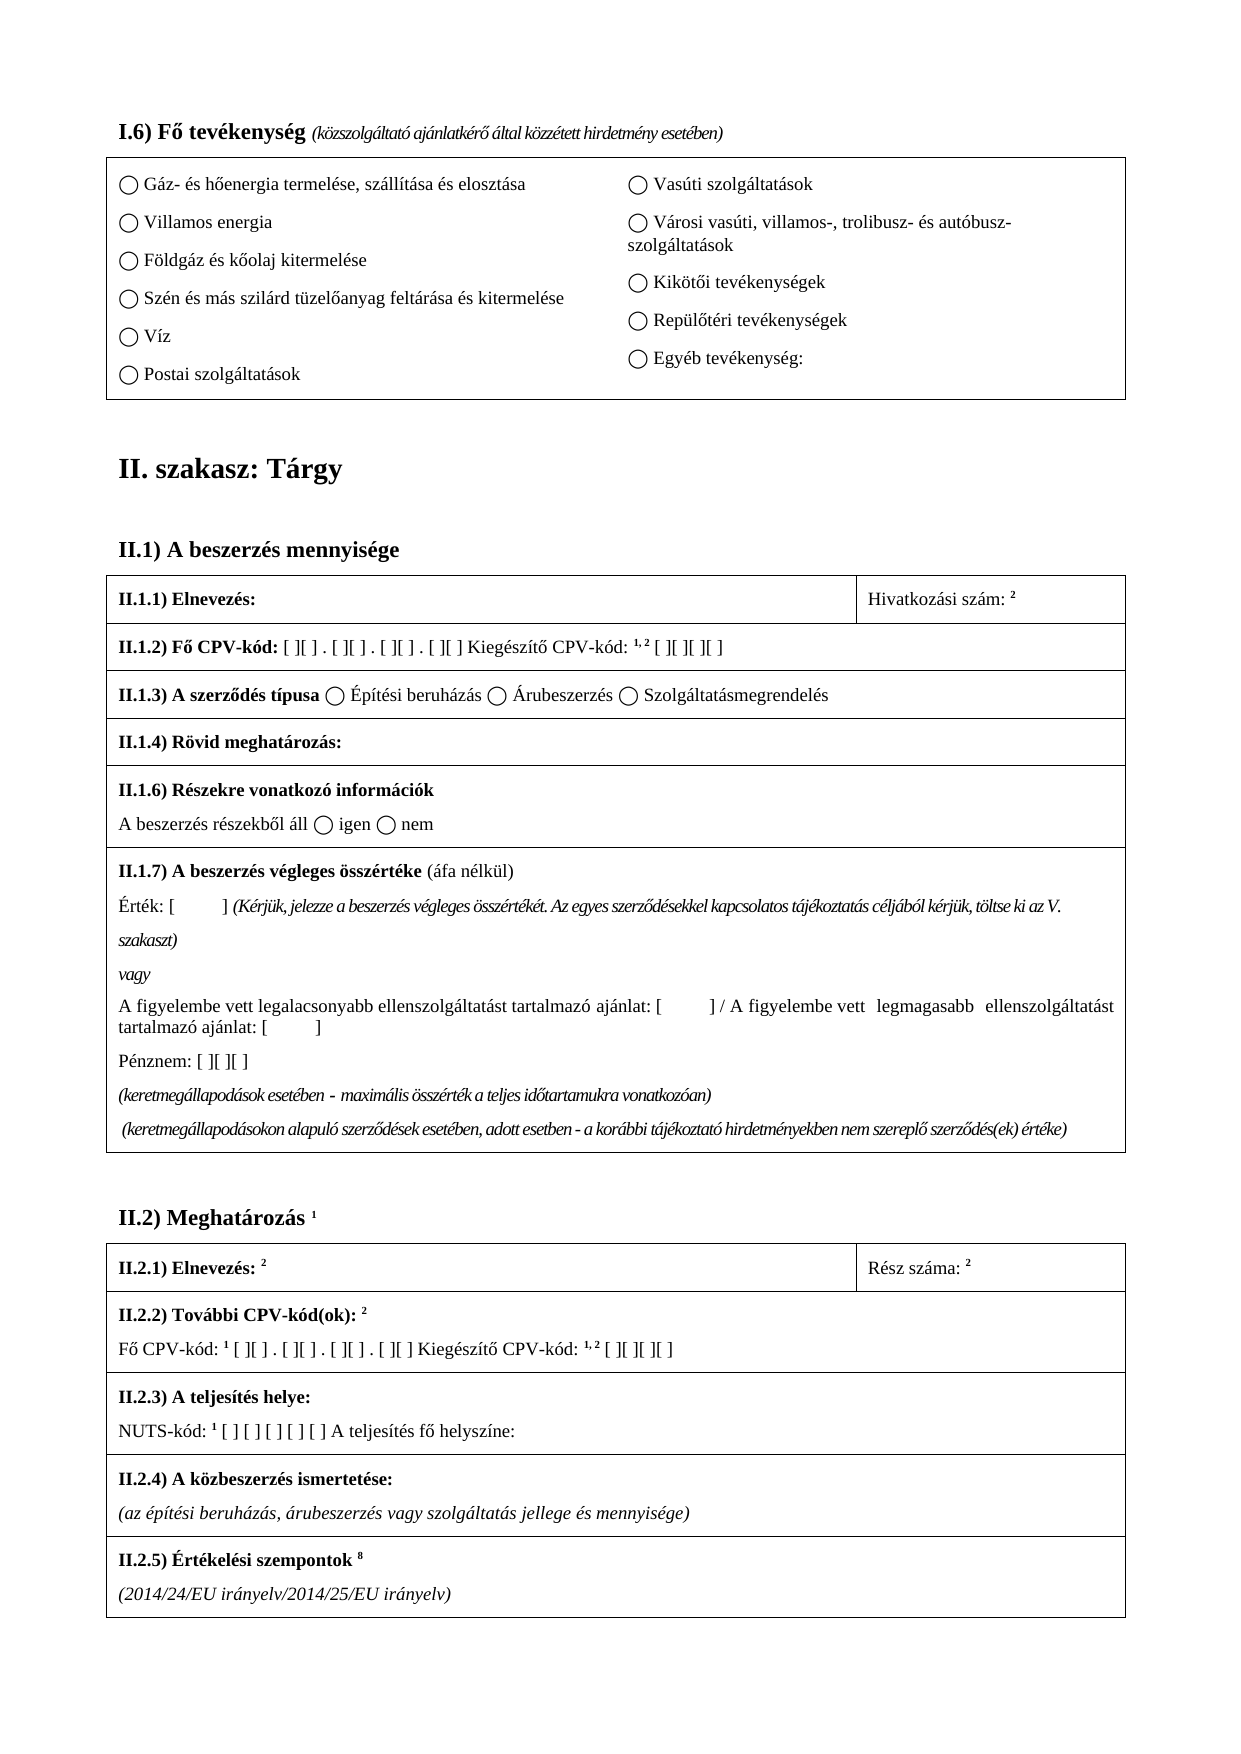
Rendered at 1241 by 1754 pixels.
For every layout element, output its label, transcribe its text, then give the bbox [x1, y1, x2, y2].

table_cell II.2.4) A közbeszerzés ismertetése: (az építési beruházás, árubeszerzés vagy szolgáltatás jellege és mennyisége) [107, 1455, 1125, 1536]
table_cell II.1.3) A szerződés típusa ◯ Építési beruházás ◯ Árubeszerzés ◯ Szolgáltatásmegrendelés [107, 671, 1125, 718]
table_cell II.1.6) Részekre vonatkozó információk A beszerzés részekből áll ◯ igen ◯ nem [107, 766, 1125, 847]
table_cell II.2.2) További CPV-kód(ok): 2 Fő CPV-kód: 1 [ ][ ] . [ ][ ] . [ ][ ] . [ ][ ] Kiegészítő CPV-kód: 1, 2 [ ][ ][ ][ ] [107, 1292, 1125, 1372]
text II. szakasz: Tárgy [118, 451, 1122, 484]
text I.6) Fő tevékenység (közszolgáltató ajánlatkérő által közzétett hirdetmény esetében) [118, 118, 1122, 144]
table_cell II.2.3) A teljesítés helye: NUTS-kód: 1 [ ] [ ] [ ] [ ] [ ] A teljesítés fő helyszíne: [107, 1373, 1125, 1454]
table_header Rész száma: 2 [857, 1244, 1125, 1291]
text II.2) Meghatározás 1 [118, 1204, 1122, 1231]
table_header Hivatkozási szám: 2 [857, 576, 1125, 622]
text II.1) A beszerzés mennyisége [118, 536, 1122, 562]
table_header ◯ Gáz- és hőenergia termelése, szállítása és elosztása ◯ Villamos energia ◯ Földgáz és kőolaj kitermelése ◯ Szén és más szilárd tüzelőanyag feltárása és kitermelése ◯ Víz ◯ Postai szolgáltatások [107, 158, 616, 399]
table_header ◯ Vasúti szolgáltatások ◯ Városi vasúti, villamos-, trolibusz- és autóbusz-szolgáltatások ◯ Kikötői tevékenységek ◯ Repülőtéri tevékenységek ◯ Egyéb tevékenység: [616, 158, 1125, 399]
table_header II.2.1) Elnevezés: 2 [107, 1244, 856, 1291]
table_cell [107, 1537, 1125, 1617]
table_cell II.1.2) Fő CPV-kód: [ ][ ] . [ ][ ] . [ ][ ] . [ ][ ] Kiegészítő CPV-kód: 1, 2 [ ][ ][ ][ ] [107, 624, 1125, 670]
table_cell II.1.4) Rövid meghatározás: [107, 719, 1125, 765]
table_header II.1.1) Elnevezés: [107, 576, 856, 622]
table_cell II.1.7) A beszerzés végleges összértéke (áfa nélkül) Érték: [ ] (Kérjük, jelezze a beszerzés végleges összértékét. Az egyes szerződésekkel kapcsolatos tájékoztatás céljából kérjük, töltse ki az V. szakaszt) vagy A figyelembe vett legalacsonyabb ellenszolgáltatást tartalmazó ajánlat: [ ] / A figyelembe vett legmagasabb ellenszolgáltatást tartalmazó ajánlat: [ ] Pénznem: [ ][ ][ ] (keretmegállapodások esetében - maximális összérték a teljes időtartamukra vonatkozóan) (keretmegállapodásokon alapuló szerződések esetében, adott esetben - a korábbi tájékoztató hirdetményekben nem szereplő szerződés(ek) értéke) [107, 848, 1125, 1152]
